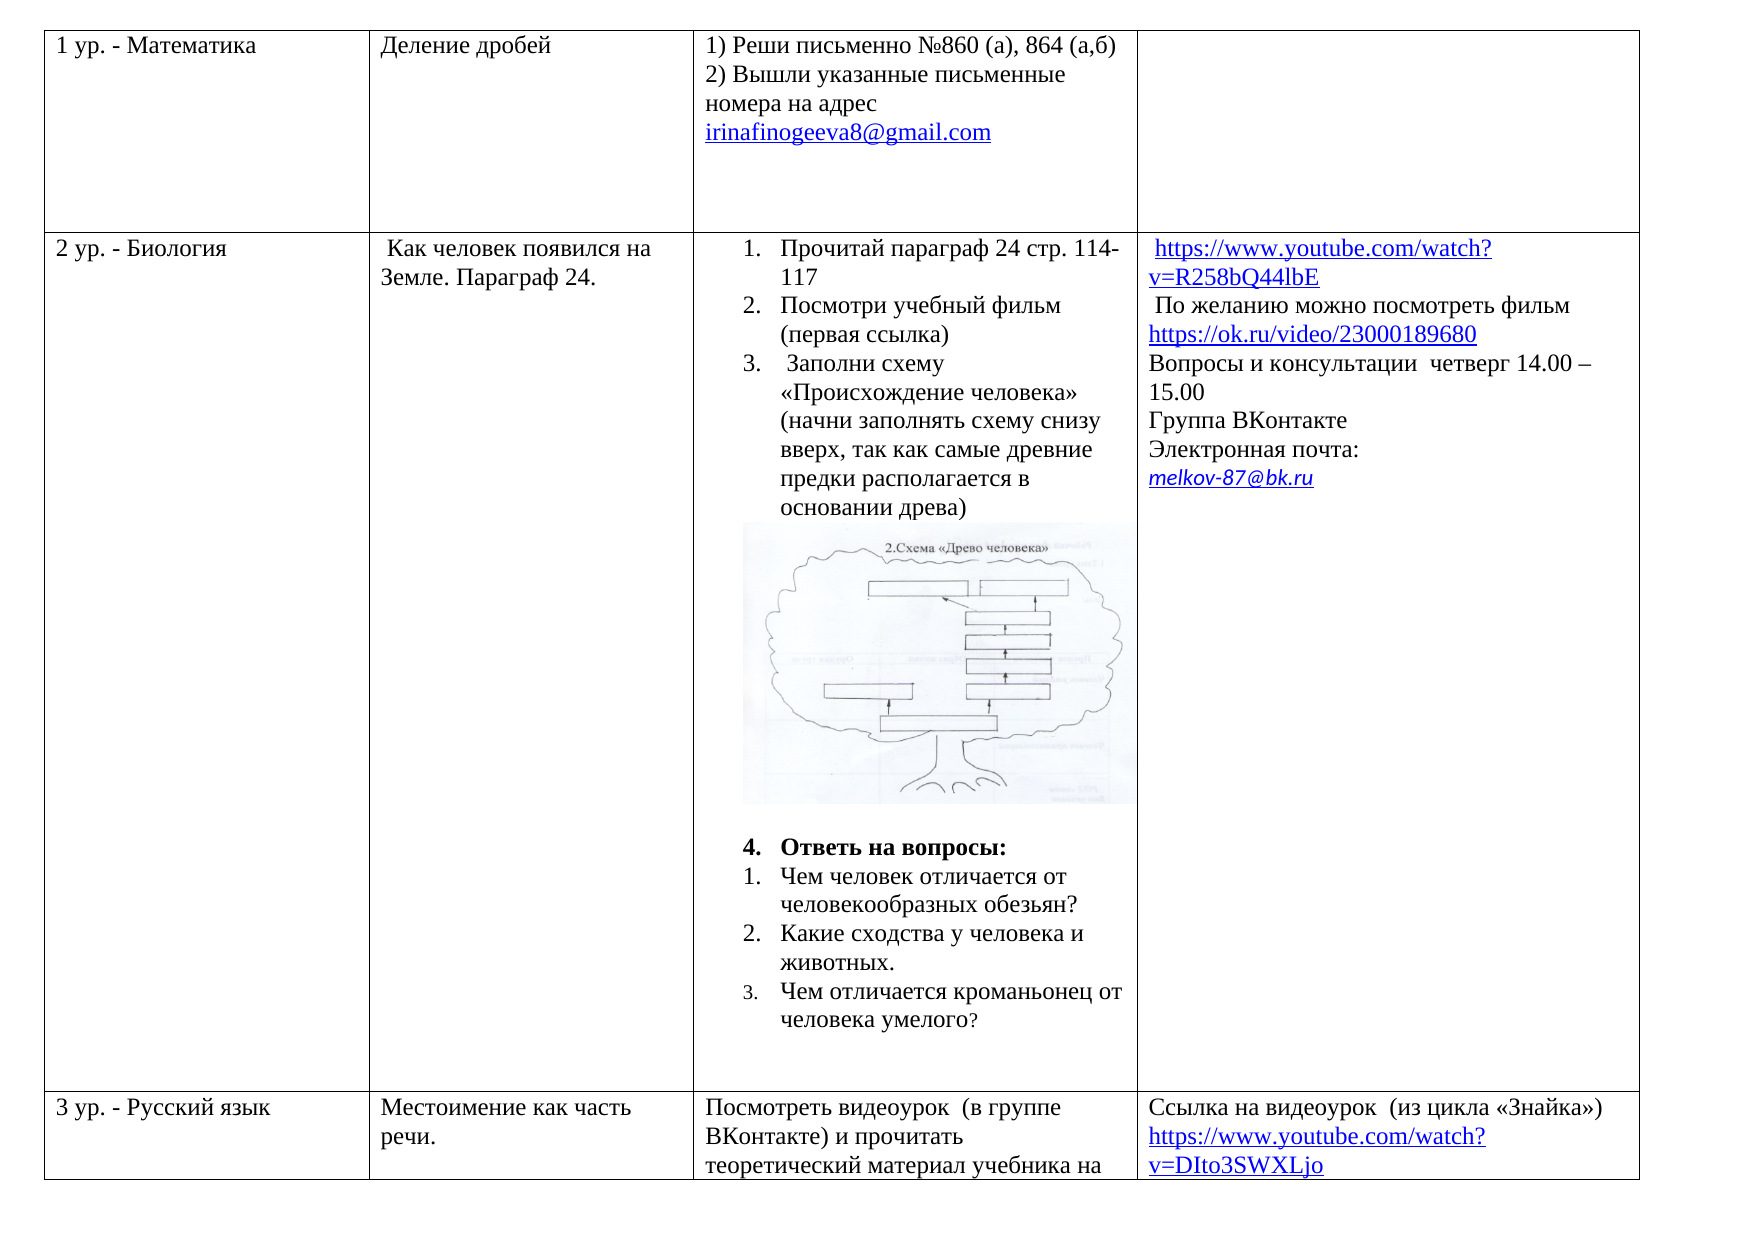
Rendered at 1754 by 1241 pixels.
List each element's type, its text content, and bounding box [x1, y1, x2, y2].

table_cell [45, 1092, 369, 1178]
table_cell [1138, 1092, 1639, 1178]
table_cell 1 ур. - Математика [45, 31, 369, 232]
table_cell Прочитай параграф 24 стр. 114-117 Посмотри учебный фильм (первая ссылка) Заполни схему «Происхождение человека» (начни заполнять схему снизу вверх, так как самые древние предки располагается в основании древа) Ответь на вопросы: Чем человек отличается от человекообразных обезьян? Какие сходства у человека и животных. Чем отличается кроманьонец от человека умелого? [694, 233, 1137, 1091]
table_cell 2 ур. - Биология [45, 233, 369, 1091]
table_cell Деление дробей [370, 31, 693, 232]
table_cell Как человек появился на Земле. Параграф 24. [370, 233, 693, 1091]
table_cell [1138, 31, 1639, 232]
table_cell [694, 1092, 1137, 1178]
table_cell 1) Реши письменно №860 (а), 864 (а,б) 2) Вышли указанные письменные номера на адрес irinafinogeeva8@gmail.com [694, 31, 1137, 232]
table_cell https://www.youtube.com/watch?v=R258bQ44lbE По желанию можно посмотреть фильм https://ok.ru/video/23000189680 Вопросы и консультации четверг 14.00 – 15.00 Группа ВКонтакте Электронная почта: melkov-87@bk.ru [1138, 233, 1639, 1091]
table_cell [370, 1092, 693, 1178]
picture [743, 520, 1137, 804]
